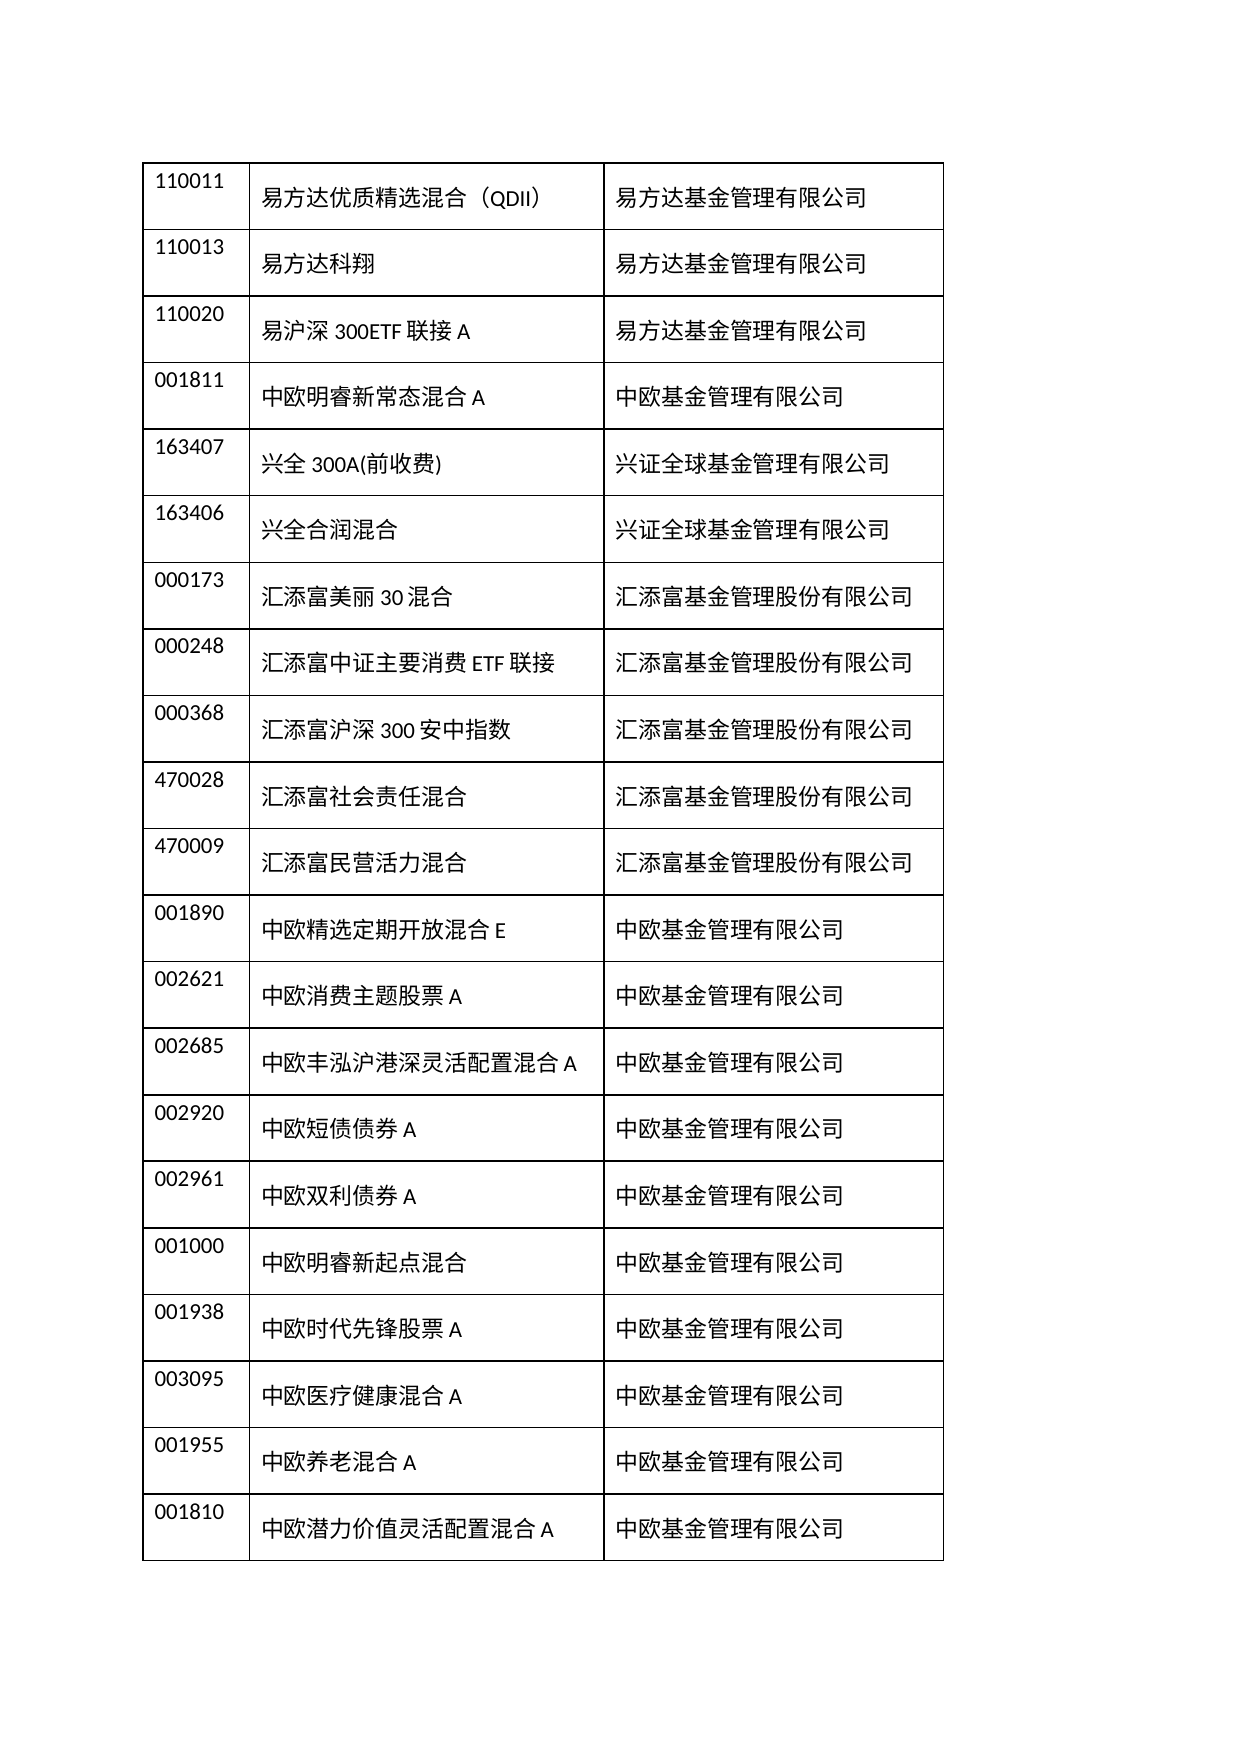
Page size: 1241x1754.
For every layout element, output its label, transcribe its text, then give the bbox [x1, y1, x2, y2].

table_cell 汇添富沪深300安中指数 [250, 696, 603, 761]
table_cell 中欧时代先锋股票A [250, 1295, 603, 1360]
table_cell 汇添富基金管理股份有限公司 [605, 563, 943, 628]
table_cell 中欧基金管理有限公司 [605, 1495, 943, 1560]
table_cell 中欧基金管理有限公司 [605, 896, 943, 961]
table_cell 001890 [144, 896, 249, 961]
table_cell 163407 [144, 430, 249, 495]
table_cell 000173 [144, 563, 249, 628]
table_cell 中欧基金管理有限公司 [605, 962, 943, 1027]
table_cell 中欧基金管理有限公司 [605, 1162, 943, 1227]
table_cell 110020 [144, 297, 249, 362]
table_cell 中欧基金管理有限公司 [605, 1295, 943, 1360]
table_cell 001938 [144, 1295, 249, 1360]
table_cell 易沪深300ETF联接A [250, 297, 603, 362]
table_cell 470028 [144, 763, 249, 828]
table_cell 中欧基金管理有限公司 [605, 1362, 943, 1427]
table_cell 汇添富基金管理股份有限公司 [605, 829, 943, 894]
table_cell 002961 [144, 1162, 249, 1227]
table_cell 中欧短债债券A [250, 1096, 603, 1160]
table_cell 110013 [144, 230, 249, 295]
table_cell 汇添富社会责任混合 [250, 763, 603, 828]
table_cell 汇添富基金管理股份有限公司 [605, 630, 943, 694]
table_cell 003095 [144, 1362, 249, 1427]
table_cell 中欧基金管理有限公司 [605, 1428, 943, 1493]
table_cell 001000 [144, 1229, 249, 1293]
table_cell 易方达基金管理有限公司 [605, 164, 943, 228]
table_cell 易方达科翔 [250, 230, 603, 295]
table_cell 兴证全球基金管理有限公司 [605, 430, 943, 495]
table_cell 中欧消费主题股票A [250, 962, 603, 1027]
table_cell 中欧基金管理有限公司 [605, 363, 943, 428]
table_cell 中欧基金管理有限公司 [605, 1029, 943, 1094]
table_cell 中欧医疗健康混合A [250, 1362, 603, 1427]
table_cell 兴全合润混合 [250, 496, 603, 561]
table_cell 163406 [144, 496, 249, 561]
table_cell 110011 [144, 164, 249, 228]
table_cell 汇添富基金管理股份有限公司 [605, 763, 943, 828]
table_cell 汇添富基金管理股份有限公司 [605, 696, 943, 761]
table_cell 中欧潜力价值灵活配置混合A [250, 1495, 603, 1560]
table_cell 中欧养老混合A [250, 1428, 603, 1493]
table_cell 002685 [144, 1029, 249, 1094]
table_cell 汇添富美丽30混合 [250, 563, 603, 628]
table_cell 470009 [144, 829, 249, 894]
table_cell 易方达优质精选混合（QDII） [250, 164, 603, 228]
table_cell 汇添富民营活力混合 [250, 829, 603, 894]
table_cell 易方达基金管理有限公司 [605, 297, 943, 362]
table_cell 002920 [144, 1096, 249, 1160]
table_cell 中欧基金管理有限公司 [605, 1229, 943, 1293]
table_cell 002621 [144, 962, 249, 1027]
table_cell 001811 [144, 363, 249, 428]
table_cell 易方达基金管理有限公司 [605, 230, 943, 295]
table_cell 000248 [144, 630, 249, 694]
table_cell 中欧明睿新常态混合A [250, 363, 603, 428]
table_cell 兴全300A(前收费) [250, 430, 603, 495]
table_cell 001955 [144, 1428, 249, 1493]
table_cell 中欧明睿新起点混合 [250, 1229, 603, 1293]
table_cell 中欧双利债券A [250, 1162, 603, 1227]
table_cell 中欧精选定期开放混合E [250, 896, 603, 961]
table_cell 中欧基金管理有限公司 [605, 1096, 943, 1160]
table_cell 000368 [144, 696, 249, 761]
table_cell 汇添富中证主要消费ETF联接 [250, 630, 603, 694]
table_cell 001810 [144, 1495, 249, 1560]
table_cell 兴证全球基金管理有限公司 [605, 496, 943, 561]
table_cell 中欧丰泓沪港深灵活配置混合A [250, 1029, 603, 1094]
